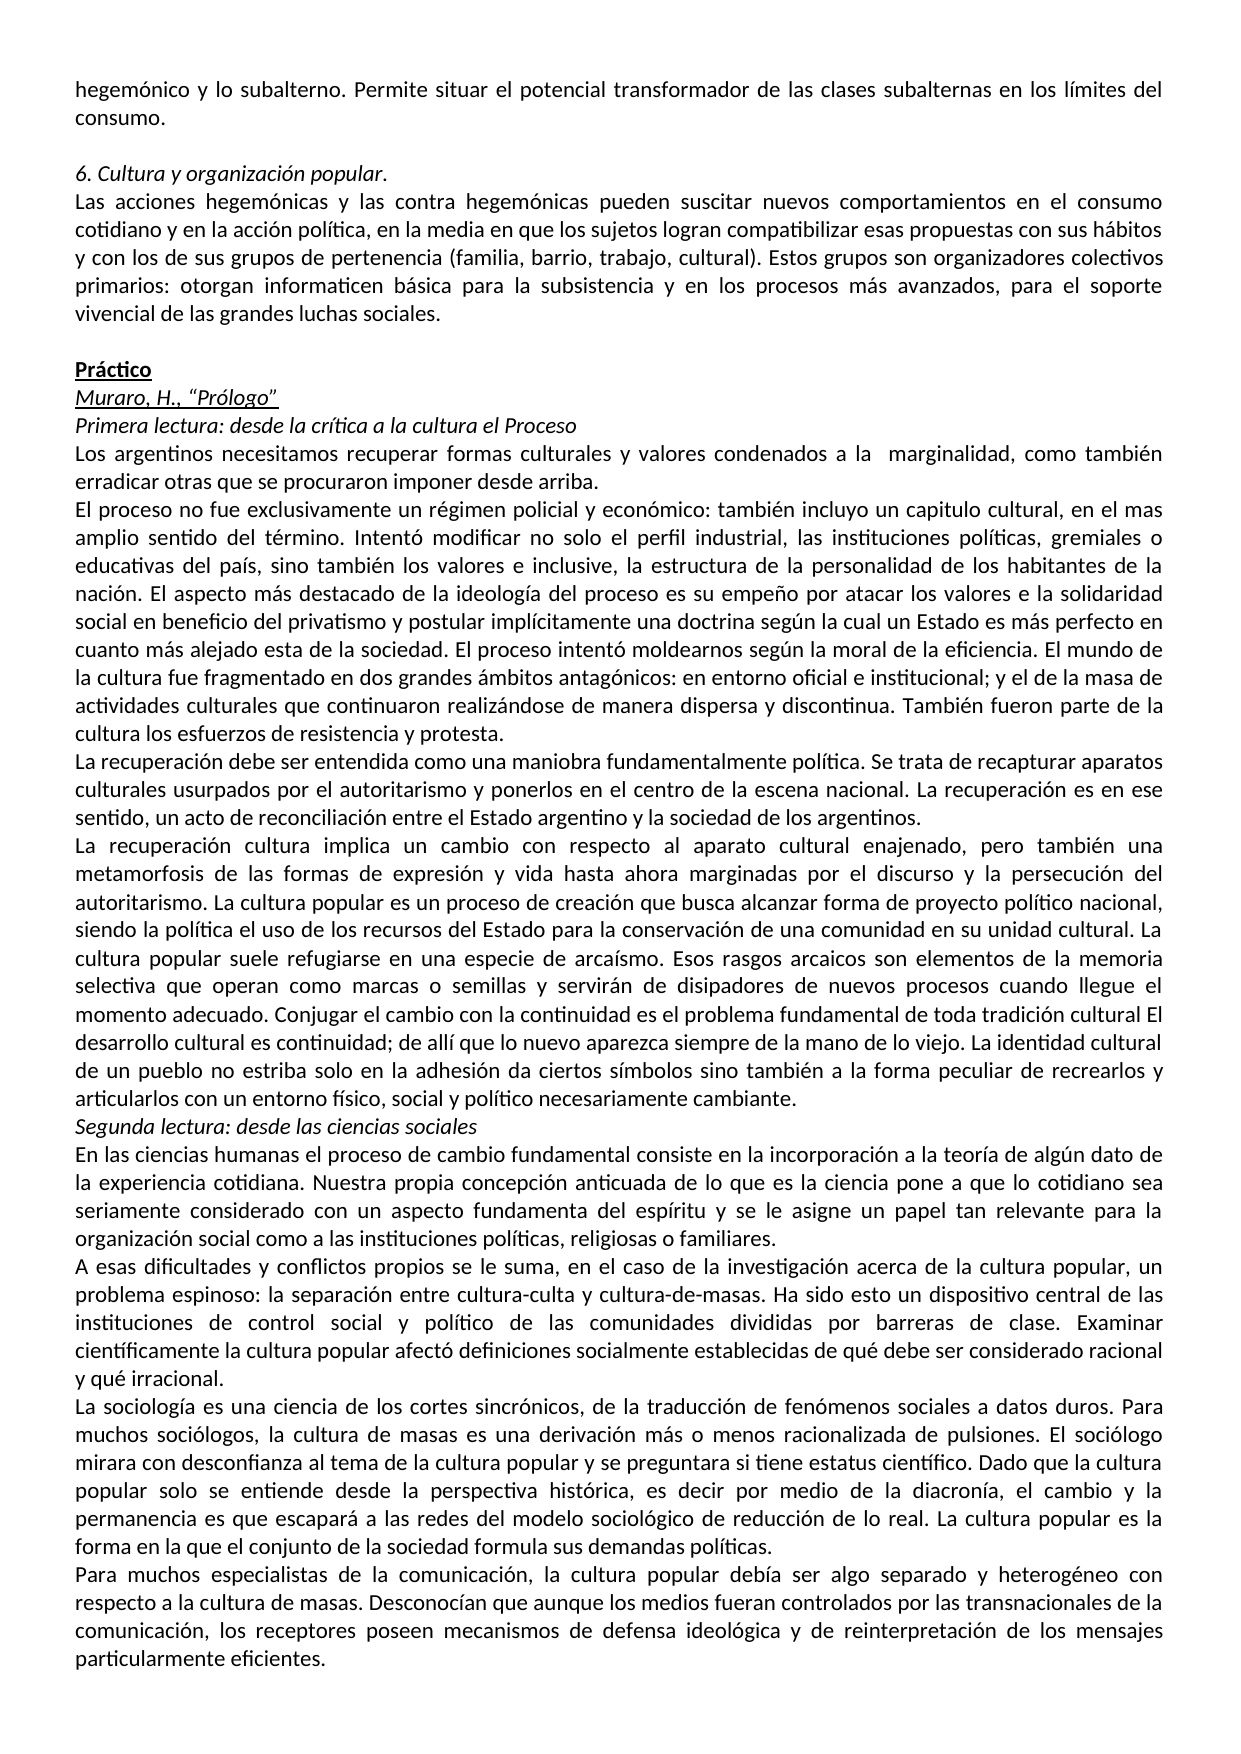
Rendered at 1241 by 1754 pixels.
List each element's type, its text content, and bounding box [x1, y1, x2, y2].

text 6. Cultura y organización popular. [75, 159, 1165, 187]
text Segunda lectura: desde las ciencias sociales [75, 1112, 1165, 1140]
text Práctico [75, 355, 1165, 383]
text En las ciencias humanas el proceso de cambio fundamental consiste en la incorporación a la teoría de algún dato de la experiencia cotidiana. Nuestra propia concepción anticuada de lo que es la ciencia pone a que lo cotidiano sea seriamente considerado con un aspecto fundamenta del espíritu y se le asigne un papel tan relevante para la organización social como a las instituciones políticas, religiosas o familiares. [75, 1140, 1165, 1252]
text Para muchos especialistas de la comunicación, la cultura popular debía ser algo separado y heterogéneo con respecto a la cultura de masas. Desconocían que aunque los medios fueran controlados por las transnacionales de la comunicación, los receptores poseen mecanismos de defensa ideológica y de reinterpretación de los mensajes particularmente eficientes. [75, 1560, 1165, 1672]
text La recuperación debe ser entendida como una maniobra fundamentalmente política. Se trata de recapturar aparatos culturales usurpados por el autoritarismo y ponerlos en el centro de la escena nacional. La recuperación es en ese sentido, un acto de reconciliación entre el Estado argentino y la sociedad de los argentinos. [75, 747, 1165, 832]
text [75, 75, 1165, 131]
text La sociología es una ciencia de los cortes sincrónicos, de la traducción de fenómenos sociales a datos duros. Para muchos sociólogos, la cultura de masas es una derivación más o menos racionalizada de pulsiones. El sociólogo mirara con desconfianza al tema de la cultura popular y se preguntara si tiene estatus científico. Dado que la cultura popular solo se entiende desde la perspectiva histórica, es decir por medio de la diacronía, el cambio y la permanencia es que escapará a las redes del modelo sociológico de reducción de lo real. La cultura popular es la forma en la que el conjunto de la sociedad formula sus demandas políticas. [75, 1392, 1165, 1560]
text A esas dificultades y conflictos propios se le suma, en el caso de la investigación acerca de la cultura popular, un problema espinoso: la separación entre cultura-culta y cultura-de-masas. Ha sido esto un dispositivo central de las instituciones de control social y político de las comunidades divididas por barreras de clase. Examinar científicamente la cultura popular afectó definiciones socialmente establecidas de qué debe ser considerado racional y qué irracional. [75, 1252, 1165, 1392]
text Las acciones hegemónicas y las contra hegemónicas pueden suscitar nuevos comportamientos en el consumo cotidiano y en la acción política, en la media en que los sujetos logran compatibilizar esas propuestas con sus hábitos y con los de sus grupos de pertenencia (familia, barrio, trabajo, cultural). Estos grupos son organizadores colectivos primarios: otorgan informaticen básica para la subsistencia y en los procesos más avanzados, para el soporte vivencial de las grandes luchas sociales. [75, 187, 1165, 327]
text La recuperación cultura implica un cambio con respecto al aparato cultural enajenado, pero también una metamorfosis de las formas de expresión y vida hasta ahora marginadas por el discurso y la persecución del autoritarismo. La cultura popular es un proceso de creación que busca alcanzar forma de proyecto político nacional, siendo la política el uso de los recursos del Estado para la conservación de una comunidad en su unidad cultural. La cultura popular suele refugiarse en una especie de arcaísmo. Esos rasgos arcaicos son elementos de la memoria selectiva que operan como marcas o semillas y servirán de disipadores de nuevos procesos cuando llegue el momento adecuado. Conjugar el cambio con la continuidad es el problema fundamental de toda tradición cultural El desarrollo cultural es continuidad; de allí que lo nuevo aparezca siempre de la mano de lo viejo. La identidad cultural de un pueblo no estriba solo en la adhesión da ciertos símbolos sino también a la forma peculiar de recrearlos y articularlos con un entorno físico, social y político necesariamente cambiante. [75, 832, 1165, 1112]
text Los argentinos necesitamos recuperar formas culturales y valores condenados a la marginalidad, como también erradicar otras que se procuraron imponer desde arriba. [75, 439, 1165, 495]
text El proceso no fue exclusivamente un régimen policial y económico: también incluyo un capitulo cultural, en el mas amplio sentido del término. Intentó modificar no solo el perfil industrial, las instituciones políticas, gremiales o educativas del país, sino también los valores e inclusive, la estructura de la personalidad de los habitantes de la nación. El aspecto más destacado de la ideología del proceso es su empeño por atacar los valores e la solidaridad social en beneficio del privatismo y postular implícitamente una doctrina según la cual un Estado es más perfecto en cuanto más alejado esta de la sociedad. El proceso intentó moldearnos según la moral de la eficiencia. El mundo de la cultura fue fragmentado en dos grandes ámbitos antagónicos: en entorno oficial e institucional; y el de la masa de actividades culturales que continuaron realizándose de manera dispersa y discontinua. También fueron parte de la cultura los esfuerzos de resistencia y protesta. [75, 495, 1165, 747]
text Primera lectura: desde la crítica a la cultura el Proceso [75, 411, 1165, 439]
text Muraro, H., “Prólogo” [75, 383, 1165, 411]
